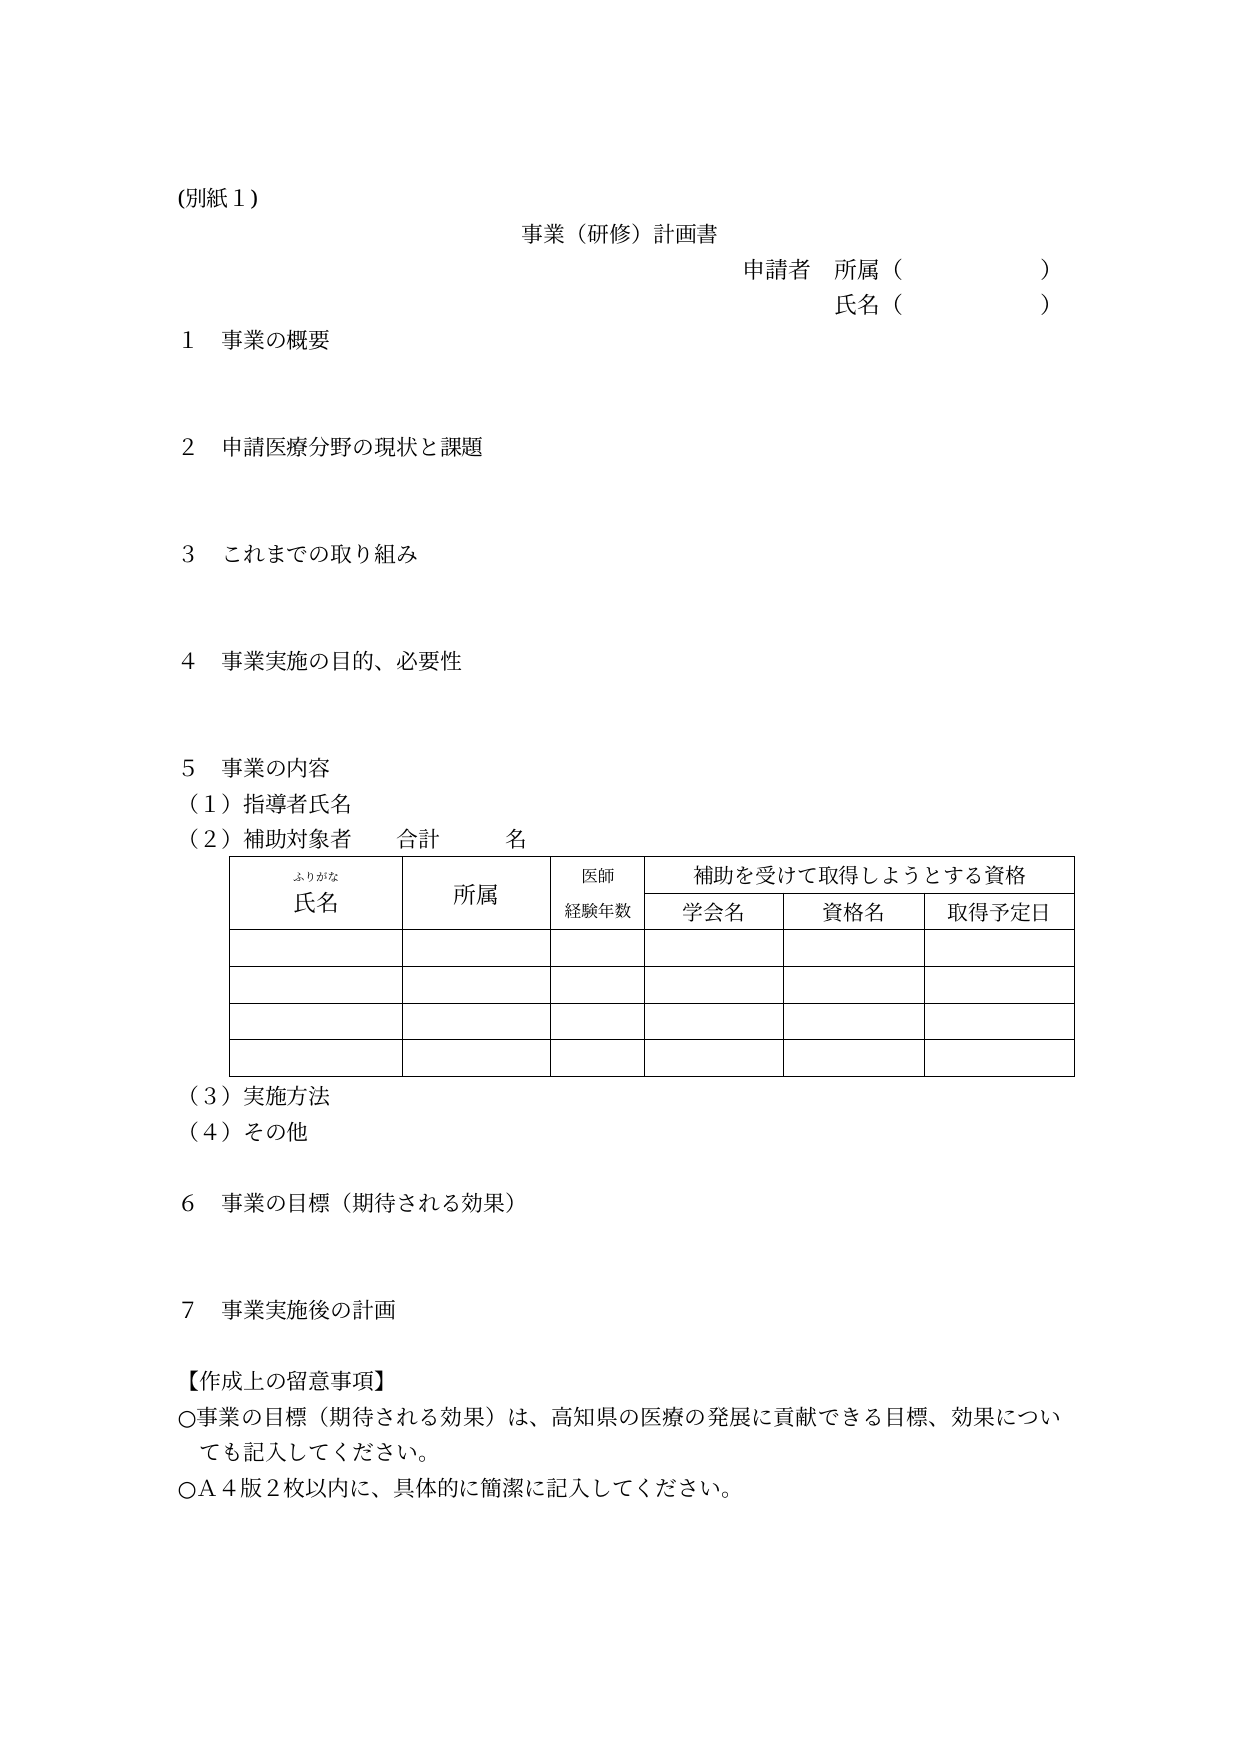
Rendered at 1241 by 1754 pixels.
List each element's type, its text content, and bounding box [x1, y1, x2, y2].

table_cell [784, 1004, 924, 1039]
text ７ 事業実施後の計画 [177, 1291, 1063, 1326]
text (別紙１) [177, 179, 1063, 215]
table_cell 学会名 [645, 894, 783, 929]
table_cell [645, 967, 783, 1003]
table_cell [403, 1040, 550, 1076]
table_cell [403, 930, 550, 966]
table_cell [645, 930, 783, 966]
table_header [230, 857, 402, 929]
table_cell [403, 1004, 550, 1039]
table_header 補助を受けて取得しようとする資格 [645, 857, 1074, 893]
table_header 所属 [403, 857, 550, 929]
table_cell [551, 1040, 644, 1076]
table_cell [784, 1040, 924, 1076]
text 【作成上の留意事項】 [177, 1362, 1063, 1398]
text （４）その他 [177, 1113, 1063, 1148]
table_cell 取得予定日 [925, 894, 1074, 929]
text ○Ａ４版２枚以内に、具体的に簡潔に記入してください。 [177, 1469, 1063, 1504]
text ６ 事業の目標（期待される効果） [177, 1184, 1063, 1219]
text ４ 事業実施の目的、必要性 [177, 642, 1063, 678]
table_cell [551, 967, 644, 1003]
text ２ 申請医療分野の現状と課題 [177, 428, 1063, 464]
text 事業（研修）計画書 [177, 215, 1063, 250]
table_cell [230, 1040, 402, 1076]
table_cell [925, 967, 1074, 1003]
table_cell [645, 1040, 783, 1076]
table_cell [551, 1004, 644, 1039]
text ○事業の目標（期待される効果）は、高知県の医療の発展に貢献できる目標、効果についても記入してください。 [177, 1398, 1063, 1469]
table_cell [230, 930, 402, 966]
table_cell [925, 930, 1074, 966]
table_cell [551, 930, 644, 966]
table_cell [403, 967, 550, 1003]
text 申請者 所属（ ） [177, 250, 1063, 286]
table_cell [645, 1004, 783, 1039]
text 氏名（ ） [177, 286, 1063, 322]
text （３）実施方法 [177, 1077, 1063, 1113]
table_cell 資格名 [784, 894, 924, 929]
text （１）指導者氏名 [177, 785, 1063, 820]
table_cell [925, 1004, 1074, 1039]
text （２）補助対象者 合計 名 [177, 820, 1063, 856]
table_cell [230, 967, 402, 1003]
table_header 医師 経験年数 [551, 857, 644, 929]
table_cell [925, 1040, 1074, 1076]
text ３ これまでの取り組み [177, 535, 1063, 571]
table_cell [784, 930, 924, 966]
text １ 事業の概要 [177, 322, 1063, 357]
table_cell [230, 1004, 402, 1039]
table_cell [784, 967, 924, 1003]
text ５ 事業の内容 [177, 749, 1063, 785]
